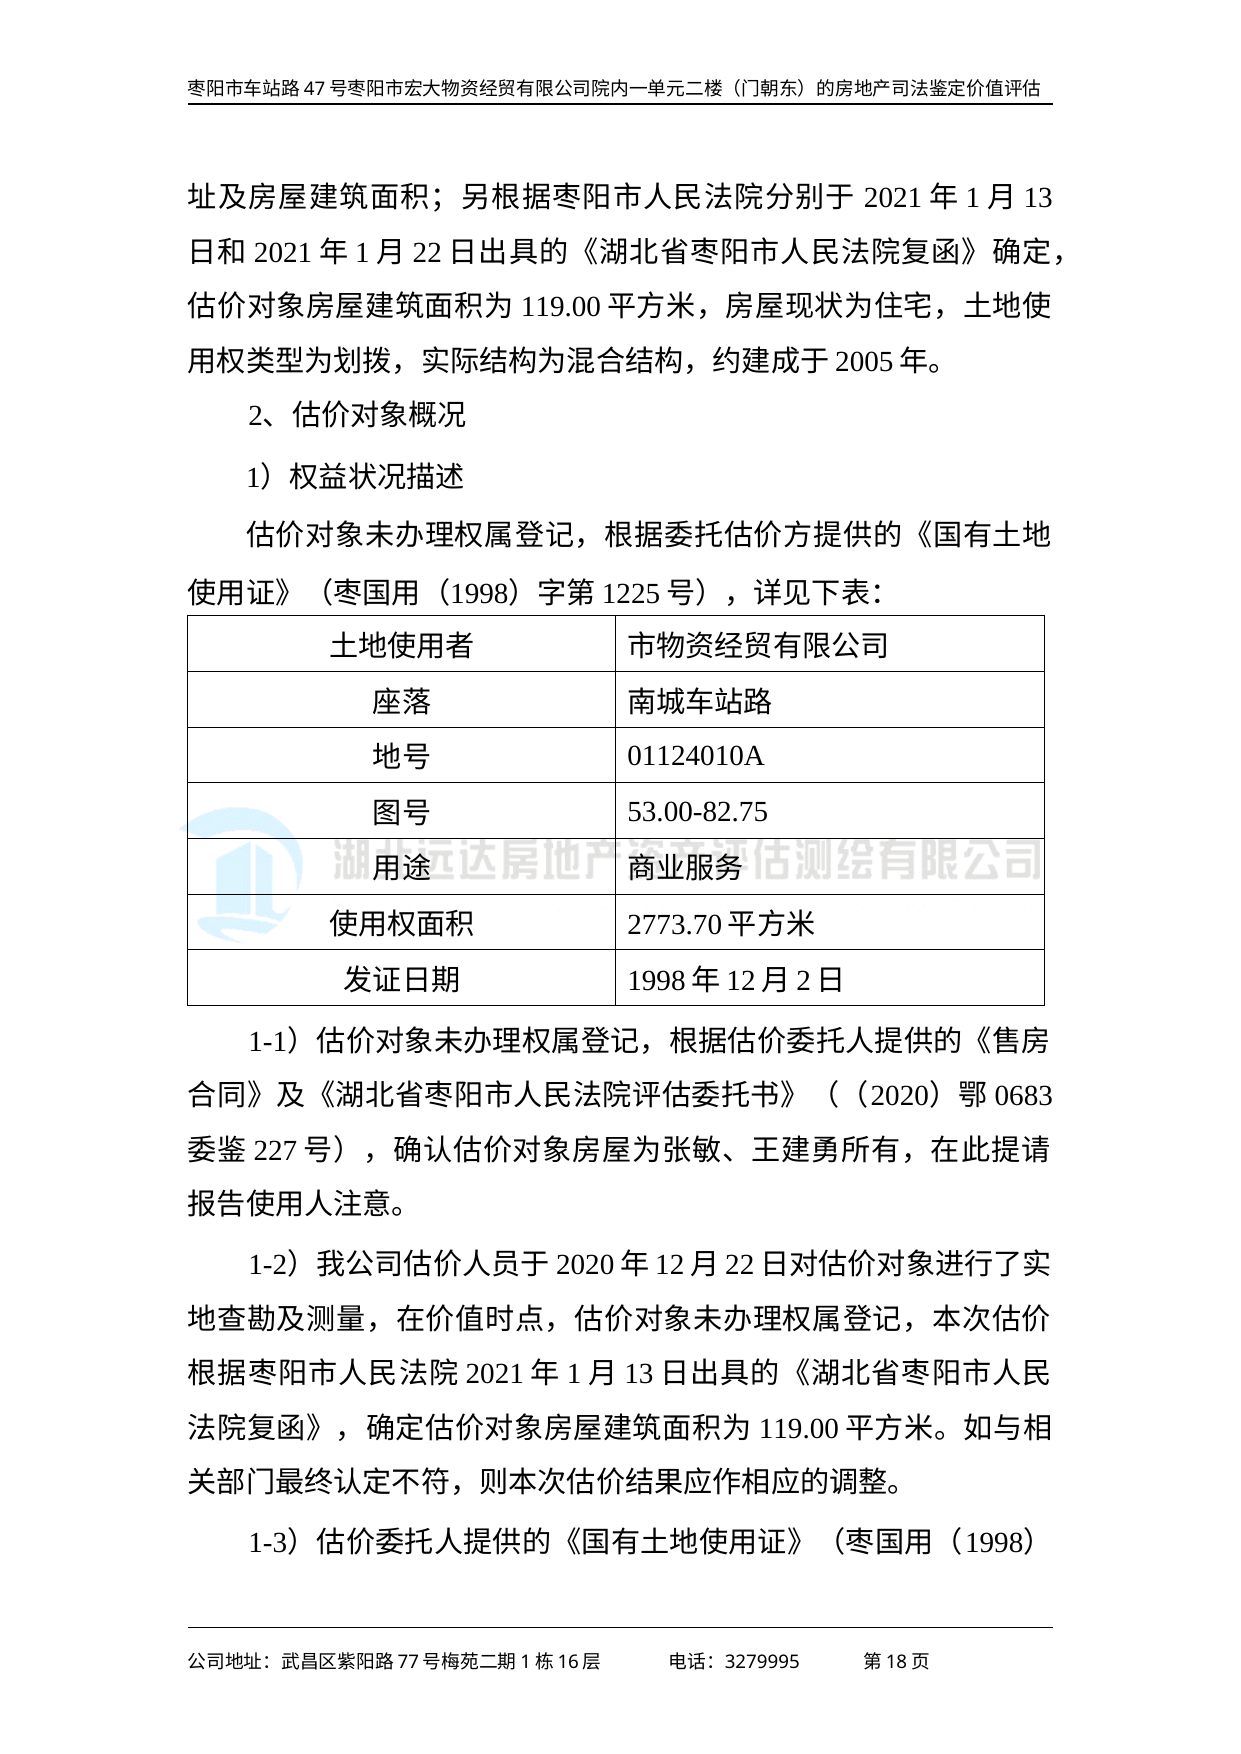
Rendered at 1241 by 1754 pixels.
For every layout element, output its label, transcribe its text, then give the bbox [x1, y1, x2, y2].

table_cell 地号 [188, 728, 615, 782]
table_cell 商业服务 [616, 839, 1044, 893]
table_cell 发证日期 [188, 950, 615, 1005]
table_cell 南城车站路 [616, 672, 1044, 727]
table_cell 53.00-82.75 [616, 783, 1044, 838]
text 1）权益状况描述 [187, 440, 1053, 499]
table_header 市物资经贸有限公司 [616, 616, 1044, 671]
table_cell 使用权面积 [188, 895, 615, 949]
table_cell 1998年12月2日 [616, 950, 1044, 1005]
table_cell 图号 [188, 783, 615, 838]
table_cell 01124010A [616, 728, 1044, 782]
text 1-2）我公司估价人员于2020年12月22日对估价对象进行了实地查勘及测量，在价值时点，估价对象未办理权属登记，本次估价根据枣阳市人民法院2021年1月13日出具的《湖北省枣阳市人民法院复函》，确定估价对象房屋建筑面积为119.00平方米。如与相关部门最终认定不符，则本次估价结果应作相应的调整。 [187, 1234, 1053, 1507]
table_cell 2773.70平方米 [616, 895, 1044, 949]
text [187, 1513, 1053, 1567]
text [187, 167, 1053, 386]
text 2、估价对象概况 [187, 386, 1053, 440]
table_cell 座落 [188, 672, 615, 727]
text 1-1）估价对象未办理权属登记，根据估价委托人提供的《售房合同》及《湖北省枣阳市人民法院评估委托书》（（2020）鄂0683委鉴227号），确认估价对象房屋为张敏、王建勇所有，在此提请报告使用人注意。 [187, 1011, 1053, 1229]
text 估价对象未办理权属登记，根据委托估价方提供的《国有土地使用证》（枣国用（1998）字第1225号），详见下表： [187, 499, 1053, 615]
table_cell 用途 [188, 839, 615, 893]
table_header 土地使用者 [188, 616, 615, 671]
